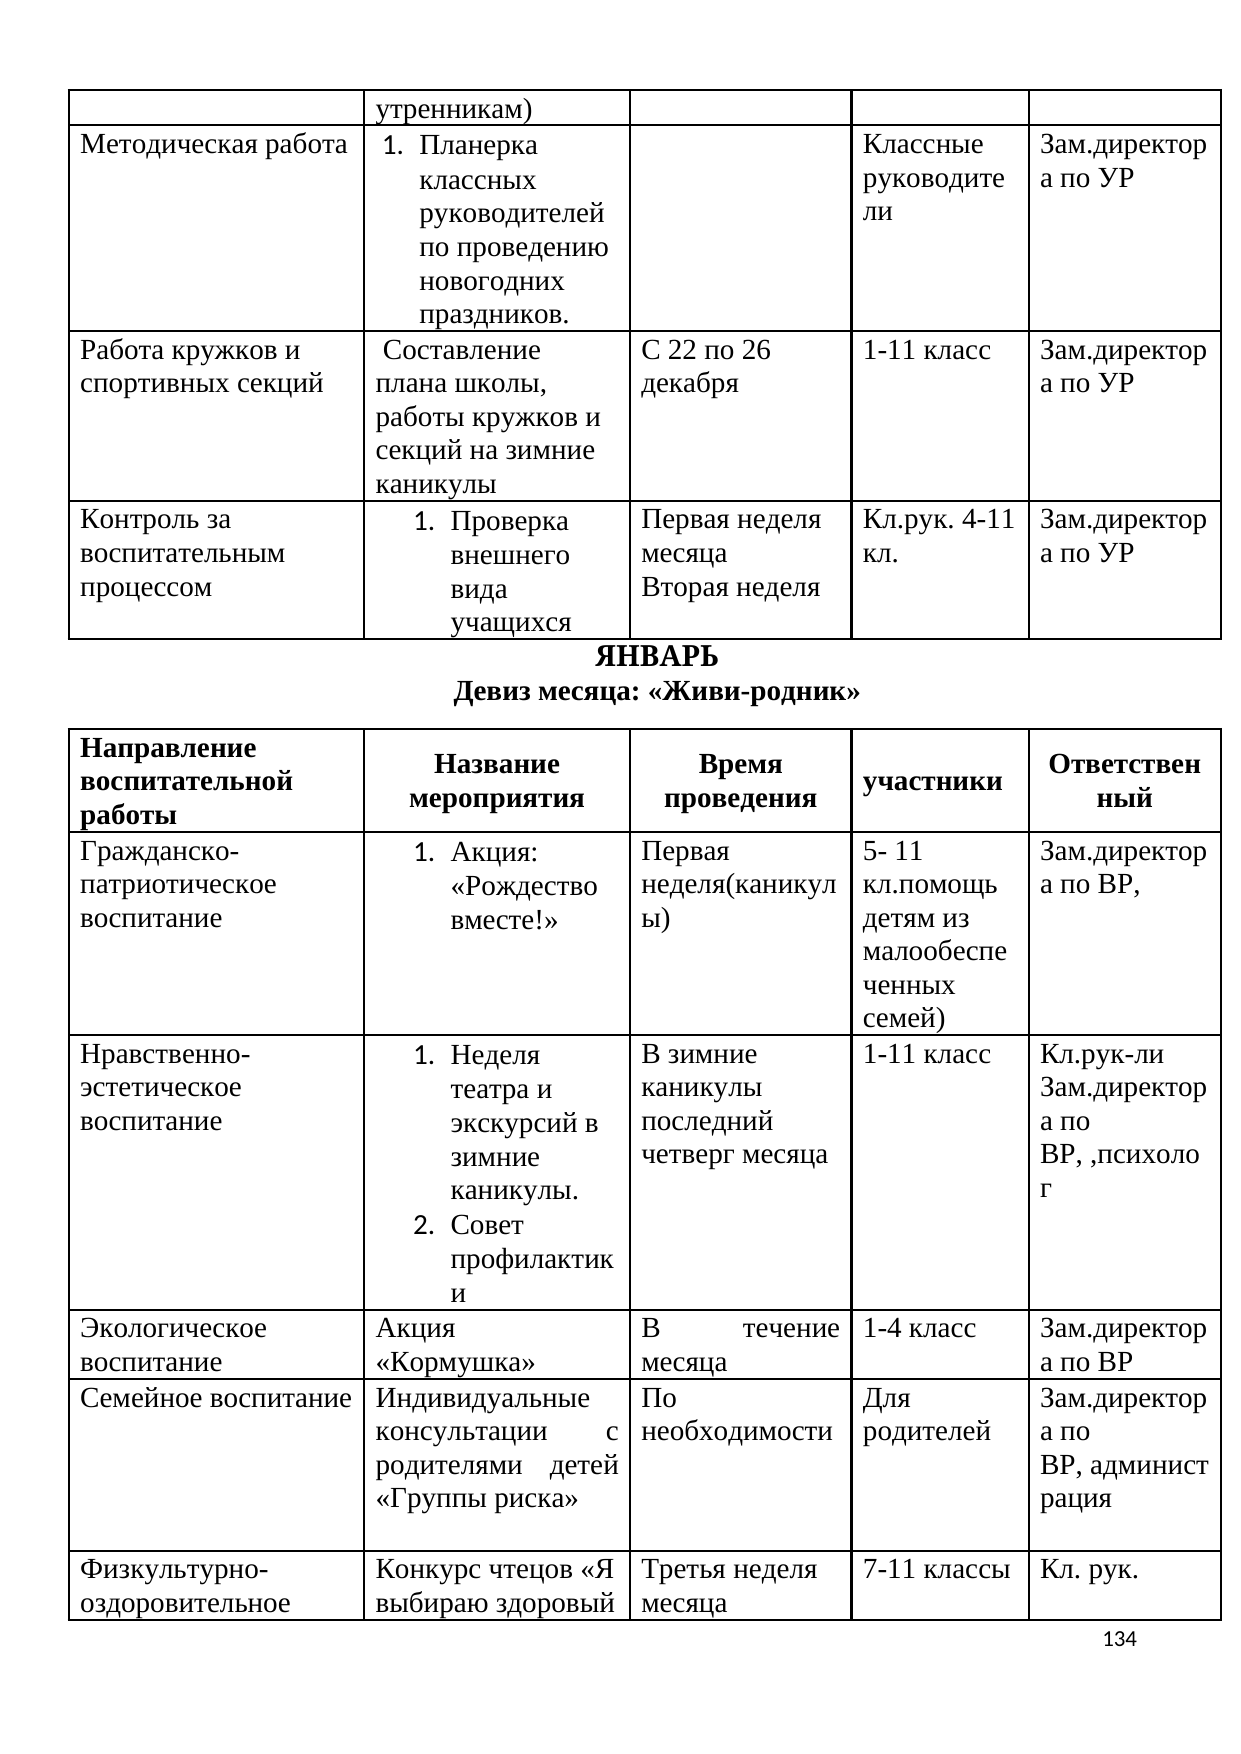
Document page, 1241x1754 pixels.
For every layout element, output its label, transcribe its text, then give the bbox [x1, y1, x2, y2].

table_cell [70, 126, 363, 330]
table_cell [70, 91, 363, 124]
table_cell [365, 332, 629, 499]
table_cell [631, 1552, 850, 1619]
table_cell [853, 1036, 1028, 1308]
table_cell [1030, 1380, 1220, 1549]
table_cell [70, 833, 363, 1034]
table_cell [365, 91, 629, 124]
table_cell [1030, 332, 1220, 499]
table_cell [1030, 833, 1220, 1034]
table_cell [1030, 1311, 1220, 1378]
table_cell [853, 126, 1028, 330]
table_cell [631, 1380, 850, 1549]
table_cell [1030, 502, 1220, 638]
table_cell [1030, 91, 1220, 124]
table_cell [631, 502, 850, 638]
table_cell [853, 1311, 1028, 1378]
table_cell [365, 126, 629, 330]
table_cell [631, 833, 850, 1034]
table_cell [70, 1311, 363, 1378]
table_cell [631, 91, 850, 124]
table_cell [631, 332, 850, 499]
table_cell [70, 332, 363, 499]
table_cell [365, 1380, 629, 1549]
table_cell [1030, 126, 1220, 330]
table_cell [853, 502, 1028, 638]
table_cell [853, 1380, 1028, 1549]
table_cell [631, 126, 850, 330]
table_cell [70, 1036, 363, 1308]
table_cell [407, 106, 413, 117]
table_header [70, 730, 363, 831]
text Девиз месяца: «Живи-родник» [177, 673, 1137, 707]
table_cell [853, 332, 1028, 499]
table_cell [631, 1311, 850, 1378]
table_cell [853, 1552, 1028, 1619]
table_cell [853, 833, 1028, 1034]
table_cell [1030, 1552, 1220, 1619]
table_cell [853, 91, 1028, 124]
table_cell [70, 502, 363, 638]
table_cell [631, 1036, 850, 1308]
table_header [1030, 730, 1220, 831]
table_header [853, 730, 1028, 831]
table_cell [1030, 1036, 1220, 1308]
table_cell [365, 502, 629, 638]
text ЯНВАРЬ [177, 640, 1137, 673]
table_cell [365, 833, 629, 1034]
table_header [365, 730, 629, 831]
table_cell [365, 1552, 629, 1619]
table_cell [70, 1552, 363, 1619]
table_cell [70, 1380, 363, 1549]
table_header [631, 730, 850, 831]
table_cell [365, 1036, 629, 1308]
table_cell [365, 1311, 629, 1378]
